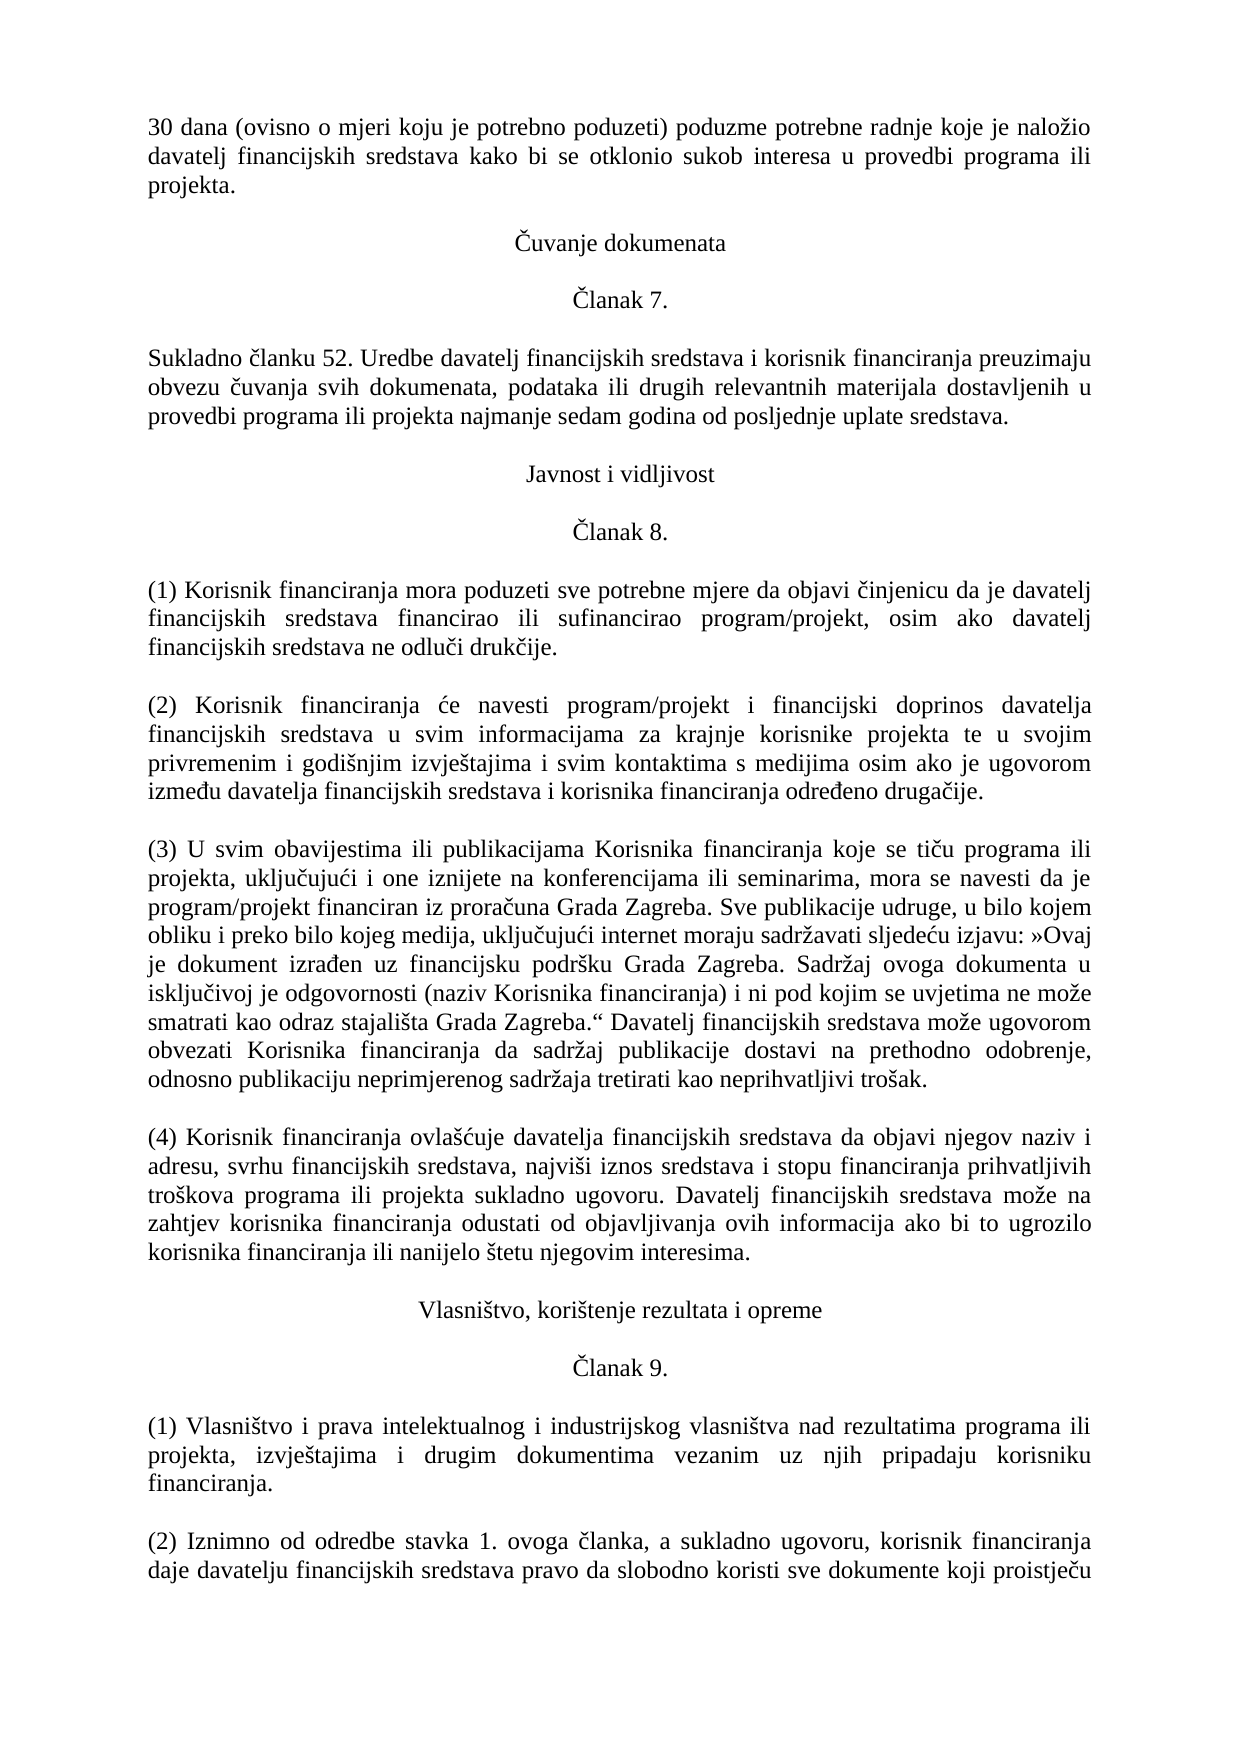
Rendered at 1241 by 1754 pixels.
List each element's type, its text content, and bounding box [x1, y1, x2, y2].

text (3) U svim obavijestima ili publikacijama Korisnika financiranja koje se tiču programa ili projekta, uključujući i one iznijete na konferencijama ili seminarima, mora se navesti da je program/projekt financiran iz proračuna Grada Zagreba. Sve publikacije udruge, u bilo kojem obliku i preko bilo kojeg medija, uključujući internet moraju sadržavati sljedeću izjavu: »Ovaj je dokument izrađen uz financijsku podršku Grada Zagreba. Sadržaj ovoga dokumenta u isključivoj je odgovornosti (naziv Korisnika financiranja) i ni pod kojim se uvjetima ne može smatrati kao odraz stajališta Grada Zagreba.“ Davatelj financijskih sredstava može ugovorom obvezati Korisnika financiranja da sadržaj publikacije dostavi na prethodno odobrenje, odnosno publikaciju neprimjerenog sadržaja tretirati kao neprihvatljivi trošak. [148, 834, 1092, 1093]
text (4) Korisnik financiranja ovlašćuje davatelja financijskih sredstava da objavi njegov naziv i adresu, svrhu financijskih sredstava, najviši iznos sredstava i stopu financiranja prihvatljivih troškova programa ili projekta sukladno ugovoru. Davatelj financijskih sredstava može na zahtjev korisnika financiranja odustati od objavljivanja ovih informacija ako bi to ugrozilo korisnika financiranja ili nanijelo štetu njegovim interesima. [148, 1122, 1092, 1266]
text Članak 9. [148, 1353, 1092, 1382]
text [148, 1526, 1092, 1584]
text (2) Korisnik financiranja će navesti program/projekt i financijski doprinos davatelja financijskih sredstava u svim informacijama za krajnje korisnike projekta te u svojim privremenim i godišnjim izvještajima i svim kontaktima s medijima osim ako je ugovorom između davatelja financijskih sredstava i korisnika financiranja određeno drugačije. [148, 690, 1092, 805]
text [148, 112, 1092, 198]
text Vlasništvo, korištenje rezultata i opreme [148, 1295, 1092, 1324]
text Članak 7. [148, 286, 1092, 314]
text Sukladno članku 52. Uredbe davatelj financijskih sredstava i korisnik financiranja preuzimaju obvezu čuvanja svih dokumenata, podataka ili drugih relevantnih materijala dostavljenih u provedbi programa ili projekta najmanje sedam godina od posljednje uplate sredstava. [148, 343, 1092, 430]
text Javnost i vidljivost [148, 459, 1092, 488]
text (1) Korisnik financiranja mora poduzeti sve potrebne mjere da objavi činjenicu da je davatelj financijskih sredstava financirao ili sufinancirao program/projekt, osim ako davatelj financijskih sredstava ne odluči drukčije. [148, 575, 1092, 661]
text (1) Vlasništvo i prava intelektualnog i industrijskog vlasništva nad rezultatima programa ili projekta, izvještajima i drugim dokumentima vezanim uz njih pripadaju korisniku financiranja. [148, 1411, 1092, 1497]
text Čuvanje dokumenata [148, 228, 1092, 256]
text Članak 8. [148, 517, 1092, 546]
